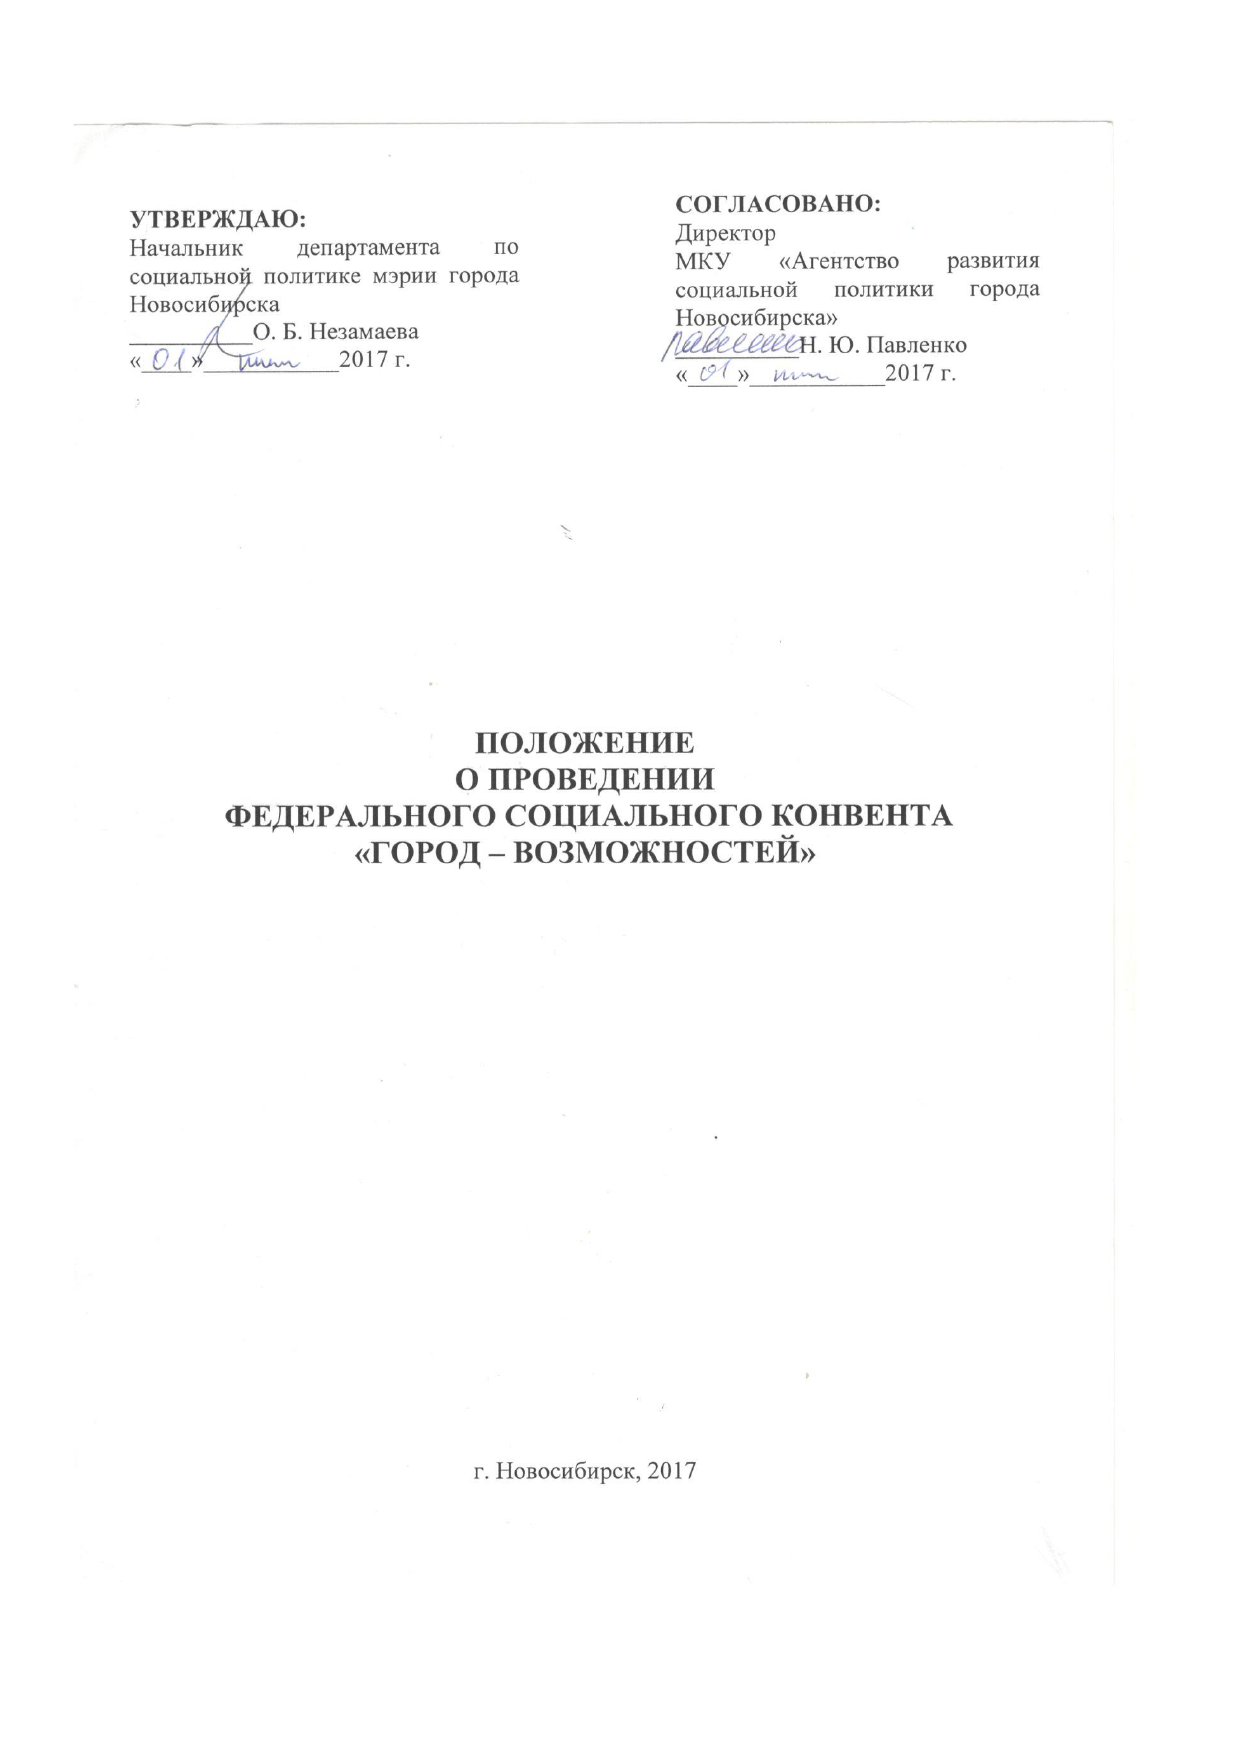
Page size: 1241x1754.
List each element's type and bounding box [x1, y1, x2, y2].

picture [73, 118, 1152, 1601]
